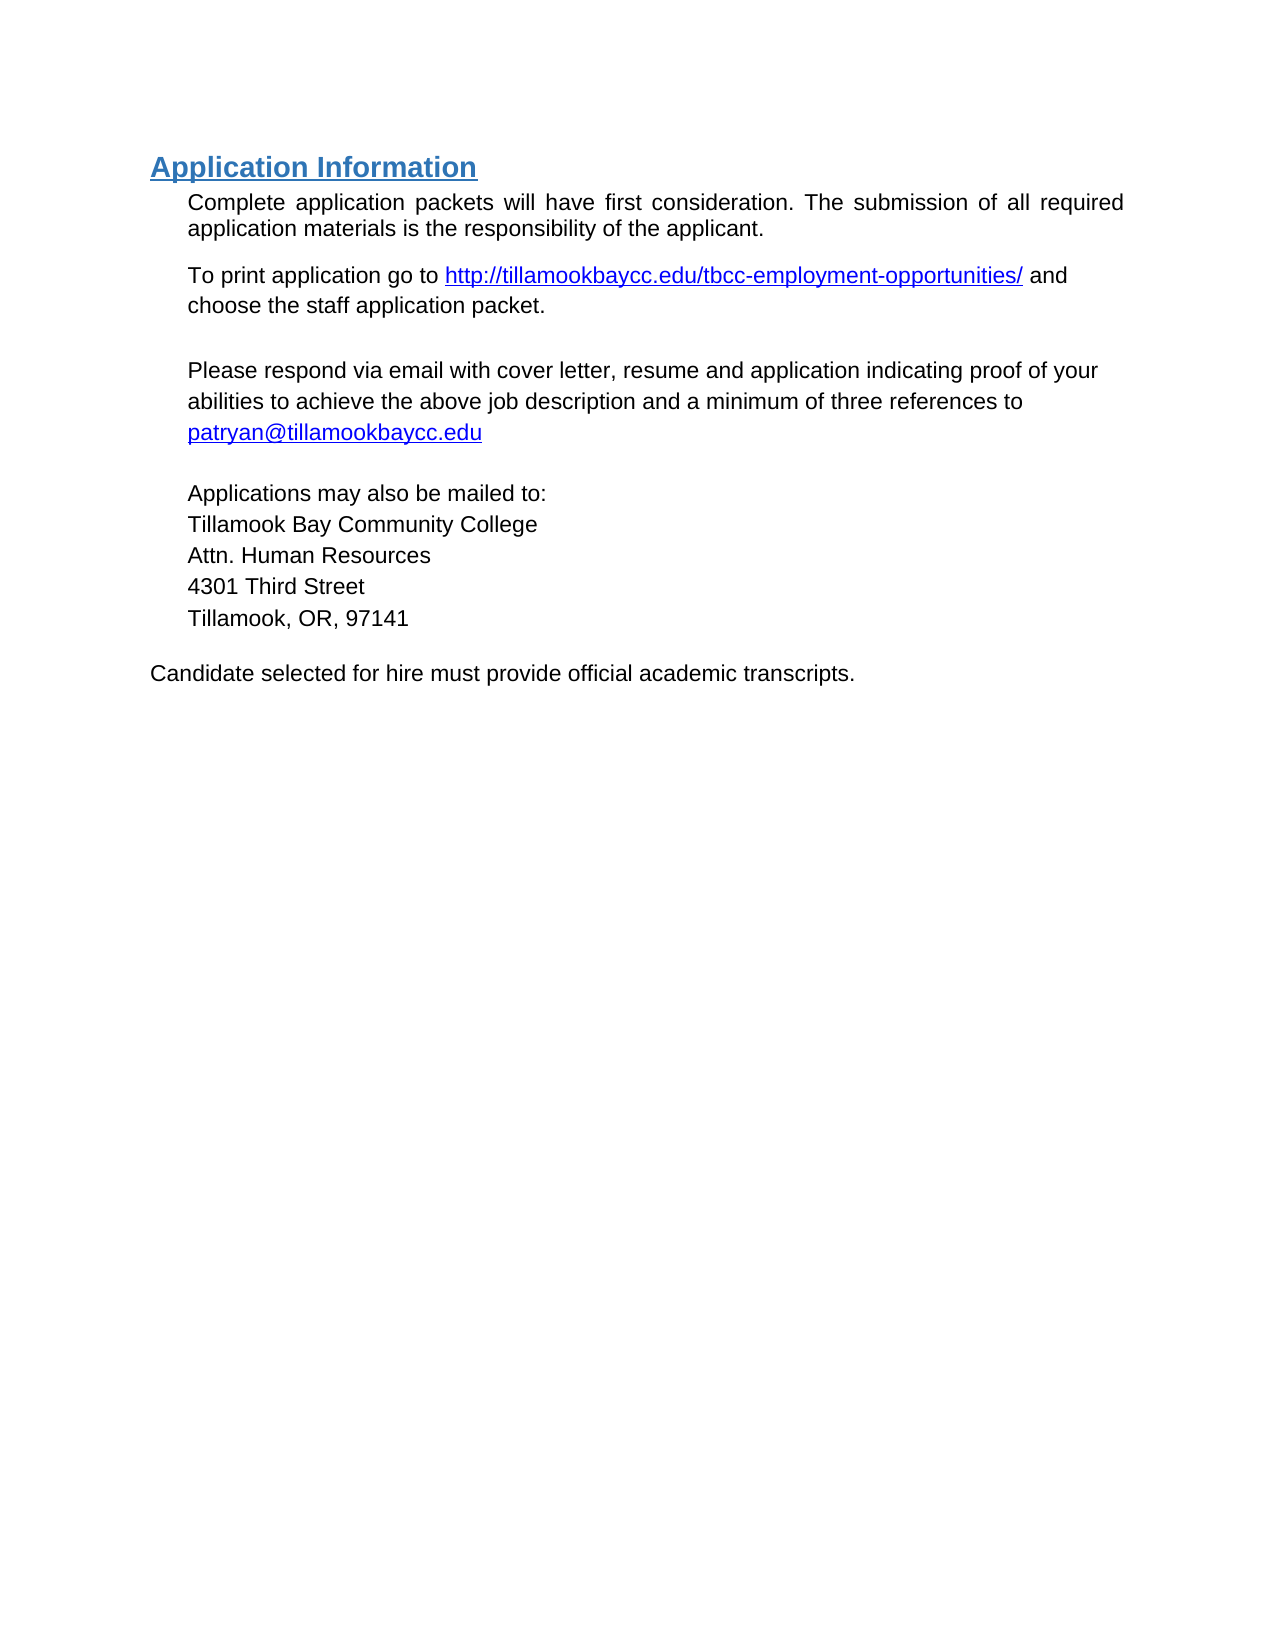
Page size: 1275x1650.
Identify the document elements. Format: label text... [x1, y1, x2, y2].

text Complete application packets will have first consideration. The submission of all required application materials is the responsibility of the applicant. [187, 188, 1125, 241]
text To print application go to http://tillamookbaycc.edu/tbcc-employment-opportunities/ and choose the staff application packet. [187, 262, 1125, 319]
subtitle Application Information [150, 150, 1125, 183]
text Please respond via email with cover letter, resume and application indicating proof of your abilities to achieve the above job description and a minimum of three references to patryan@tillamookbaycc.edu [187, 352, 1125, 445]
text Candidate selected for hire must provide official academic transcripts. [150, 660, 1125, 686]
text Applications may also be mailed to: Tillamook Bay Community College Attn. Human Resources 4301 Third Street Tillamook, OR, 97141 [187, 474, 1125, 631]
